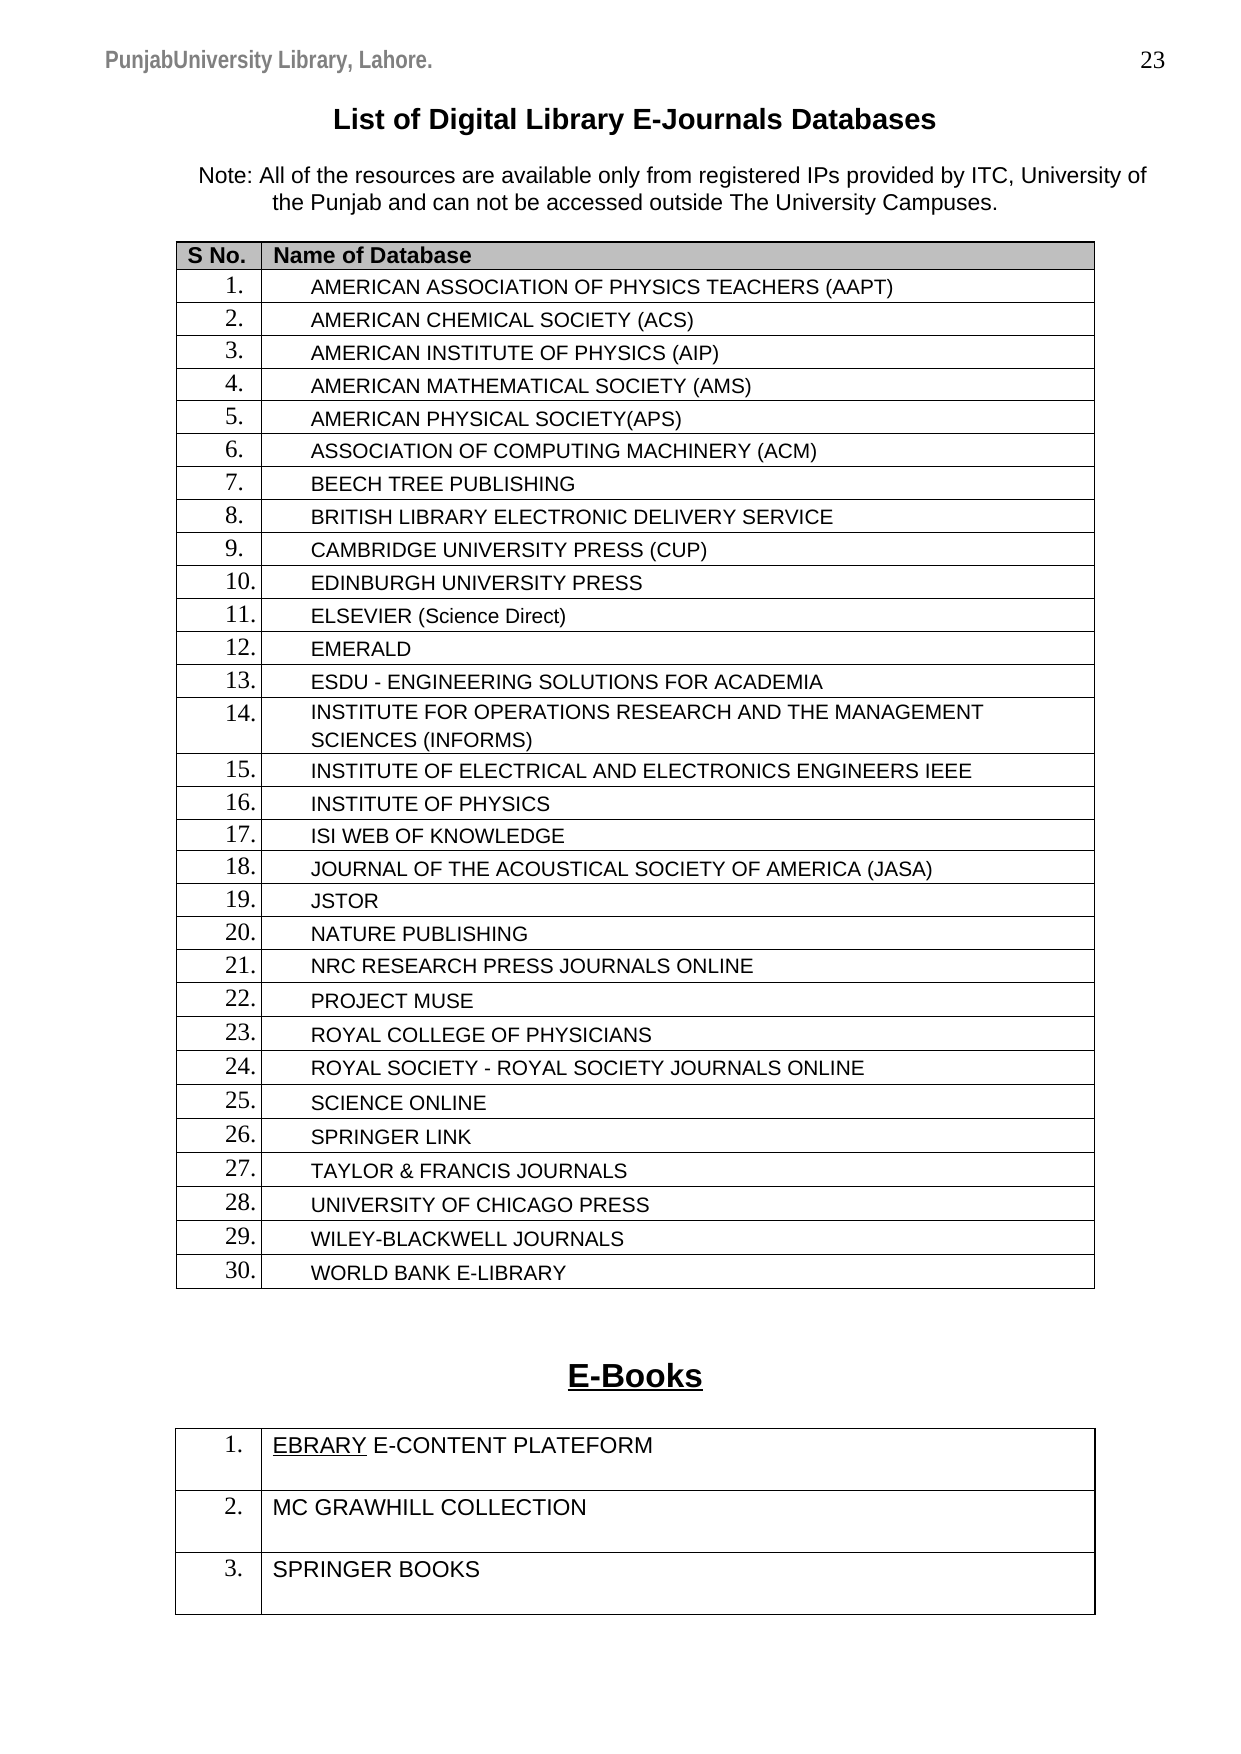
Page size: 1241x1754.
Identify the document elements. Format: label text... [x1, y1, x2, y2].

table_cell INSTITUTE OF ELECTRICAL AND ELECTRONICS ENGINEERS IEEE [262, 754, 1094, 786]
table_cell AMERICAN ASSOCIATION OF PHYSICS TEACHERS (AAPT) [262, 270, 1094, 302]
table_cell JSTOR [262, 884, 1094, 916]
table_cell [177, 665, 261, 697]
table_cell JOURNAL OF THE ACOUSTICAL SOCIETY OF AMERICA (JASA) [262, 851, 1094, 883]
table_cell ELSEVIER (Science Direct) [262, 599, 1094, 631]
table_cell UNIVERSITY OF CHICAGO PRESS [262, 1187, 1094, 1220]
table_cell MC GRAWHILL COLLECTION [262, 1491, 1094, 1552]
table_cell [177, 983, 261, 1016]
table_cell [177, 1153, 261, 1186]
table_cell BEECH TREE PUBLISHING [262, 467, 1094, 499]
table_cell ROYAL SOCIETY - ROYAL SOCIETY JOURNALS ONLINE [262, 1051, 1094, 1084]
table_cell [176, 1491, 261, 1552]
table_cell AMERICAN PHYSICAL SOCIETY(APS) [262, 401, 1094, 433]
table_cell [177, 787, 261, 818]
table_cell [177, 1187, 261, 1220]
table_cell [177, 533, 261, 565]
table_cell ASSOCIATION OF COMPUTING MACHINERY (ACM) [262, 434, 1094, 466]
table_cell [177, 1221, 261, 1254]
table_cell [177, 369, 261, 400]
table_cell BRITISH LIBRARY ELECTRONIC DELIVERY SERVICE [262, 500, 1094, 532]
table_cell ISI WEB OF KNOWLEDGE [262, 820, 1094, 850]
table_cell PROJECT MUSE [262, 983, 1094, 1016]
table_cell EMERALD [262, 632, 1094, 664]
table_cell [177, 698, 261, 753]
table_cell [176, 1553, 261, 1614]
table_cell SCIENCE ONLINE [262, 1085, 1094, 1118]
text List of Digital Library E-Journals Databases [105, 102, 1165, 136]
table_cell SPRINGER BOOKS [262, 1553, 1094, 1614]
table_cell [177, 401, 261, 433]
title E-Books [105, 1356, 1165, 1394]
table_cell [177, 1119, 261, 1152]
table_cell [177, 754, 261, 786]
table_cell [177, 303, 261, 334]
table_cell AMERICAN INSTITUTE OF PHYSICS (AIP) [262, 336, 1094, 367]
table_cell [177, 1085, 261, 1118]
table_cell WILEY-BLACKWELL JOURNALS [262, 1221, 1094, 1254]
table_cell AMERICAN CHEMICAL SOCIETY (ACS) [262, 303, 1094, 334]
table_cell [177, 336, 261, 367]
table_cell [177, 884, 261, 916]
table_cell NATURE PUBLISHING [262, 917, 1094, 949]
table_cell [177, 500, 261, 532]
table_cell ESDU - Engineering Solutions for Academia [262, 665, 1094, 697]
table_cell WORLD BANK E-LIBRARY [262, 1255, 1094, 1288]
table_cell AMERICAN MATHEMATICAL SOCIETY (AMS) [262, 369, 1094, 400]
text Note: All of the resources are available only from registered IPs provided by ITC, University of the Punjab and can not be accessed outside The University Campuses. [105, 162, 1165, 215]
table_header [176, 1429, 261, 1490]
table_cell [177, 270, 261, 302]
table_cell EDINBURGH UNIVERSITY PRESS [262, 566, 1094, 598]
table_header S No. [177, 243, 261, 269]
table_cell INSTITUTE OF PHYSICS [262, 787, 1094, 818]
table_cell [177, 917, 261, 949]
table_cell [177, 434, 261, 466]
table_header Name of Database [262, 243, 1094, 269]
table_cell [177, 1255, 261, 1288]
table_cell INSTITUTE FOR OPERATIONS RESEARCH AND THE MANAGEMENT SCIENCES (INFORMS) [262, 698, 1094, 753]
table_cell [177, 1051, 261, 1084]
table_cell TAYLOR & FRANCIS JOURNALS [262, 1153, 1094, 1186]
table_cell ROYAL COLLEGE OF PHYSICIANS [262, 1017, 1094, 1050]
table_cell [177, 851, 261, 883]
table_cell [177, 467, 261, 499]
table_cell CAMBRIDGE UNIVERSITY PRESS (CUP) [262, 533, 1094, 565]
table_cell [177, 1017, 261, 1050]
table_cell [177, 820, 261, 850]
table_cell [177, 566, 261, 598]
table_cell [177, 950, 261, 982]
table_cell NRC RESEARCH PRESS JOURNALS ONLINE [262, 950, 1094, 982]
table_header EBRARY E-CONTENT PLATEFORM [262, 1429, 1094, 1490]
table_cell SPRINGER LINK [262, 1119, 1094, 1152]
table_cell [177, 632, 261, 664]
table_cell [177, 599, 261, 631]
